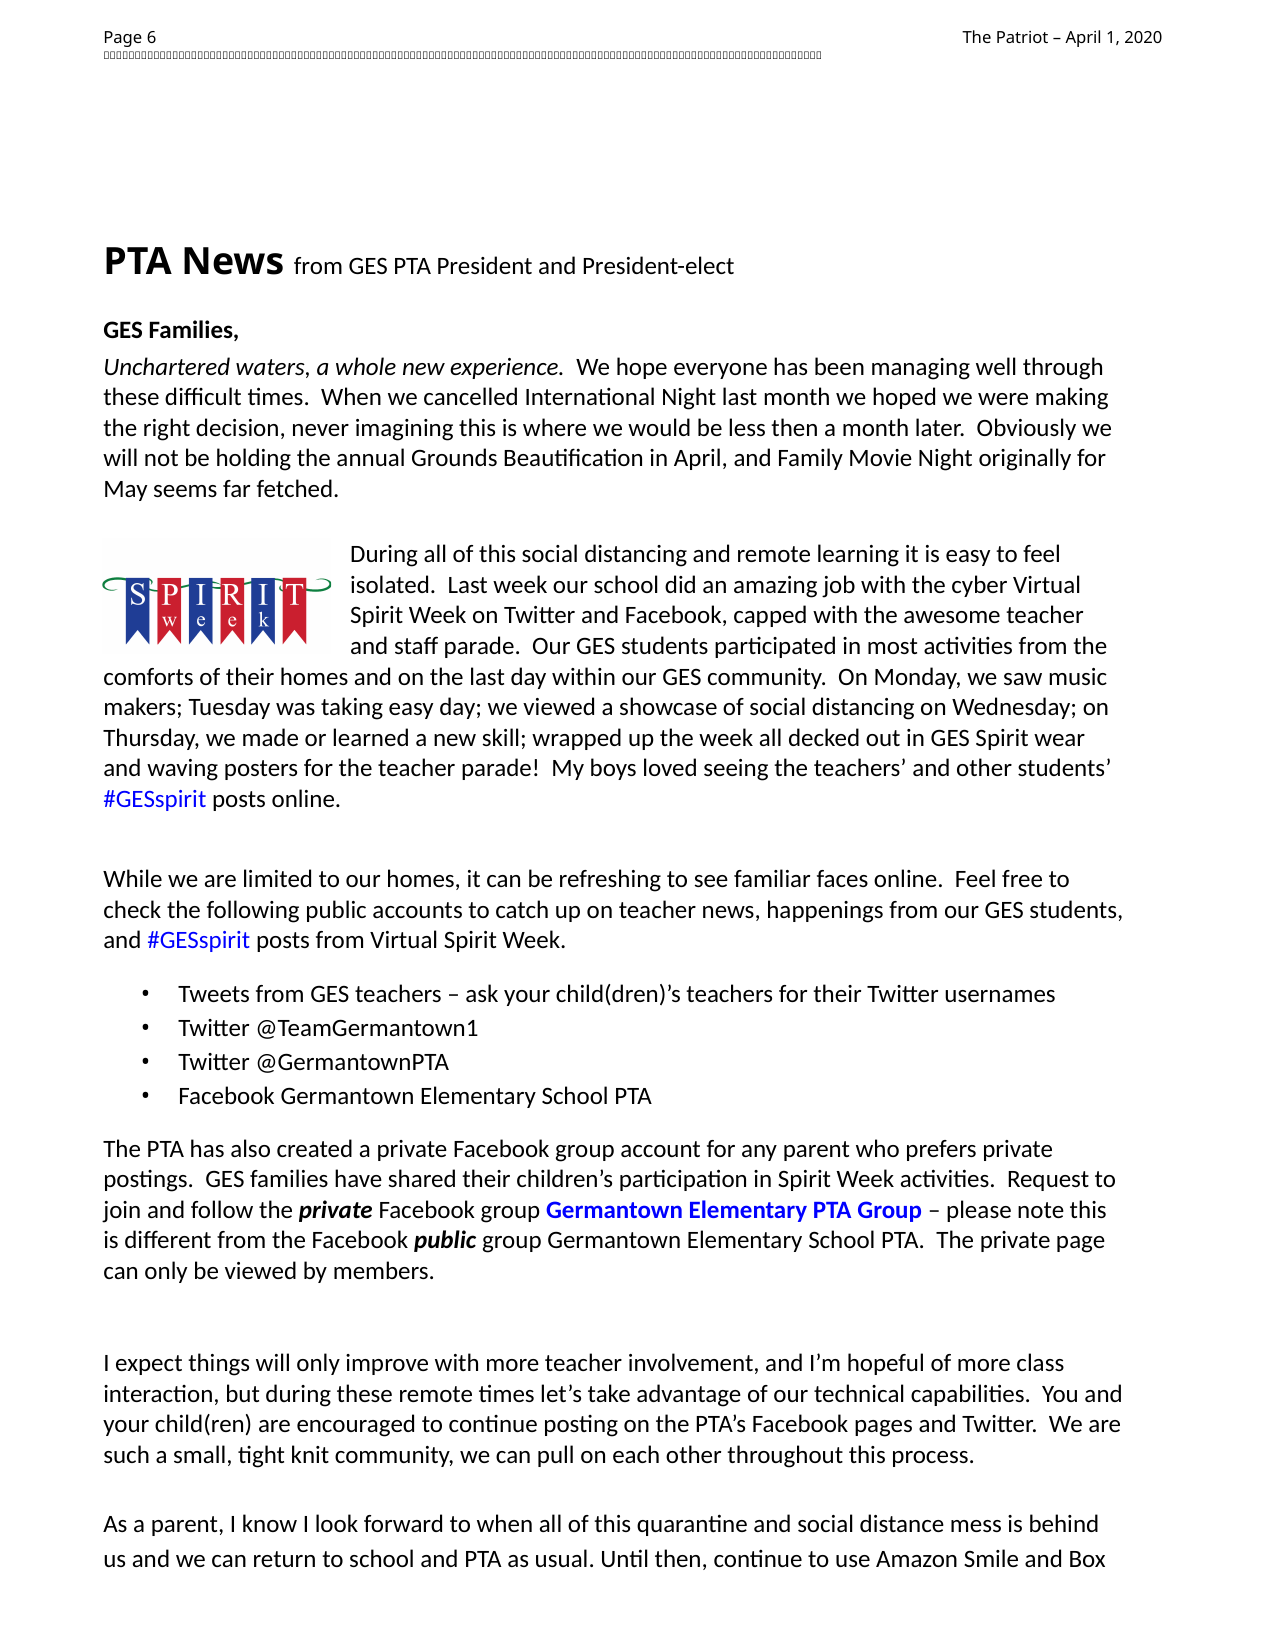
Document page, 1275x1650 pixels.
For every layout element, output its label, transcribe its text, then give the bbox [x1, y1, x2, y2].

text During all of this social distancing and remote learning it is easy to feel isolated. Last week our school did an amazing job with the cyber Virtual Spirit Week on Twitter and Facebook, capped with the awesome teacher and staff parade. Our GES students participated in most activities from the comforts of their homes and on the last day within our GES community. On Monday, we saw music makers; Tuesday was taking easy day; we viewed a showcase of social distancing on Wednesday; on Thursday, we made or learned a new skill; wrapped up the week all decked out in GES Spirit wear and waving posters for the teacher parade! My boys loved seeing the teachers’ and other students’ #GESspirit posts online. [103, 539, 1125, 813]
text I expect things will only improve with more teacher involvement, and I’m hopeful of more class interaction, but during these remote times let’s take advantage of our technical capabilities. You and your child(ren) are encouraged to continue posting on the PTA’s Facebook pages and Twitter. We are such a small, tight knit community, we can pull on each other throughout this process. [103, 1347, 1125, 1469]
list Twitter @TeamGermantown1 [141, 1010, 1125, 1044]
text PTA News from GES PTA President and President-elect [103, 234, 1125, 285]
text GES Families, [103, 314, 1125, 344]
text The PTA has also created a private Facebook group account for any parent who prefers private postings. GES families have shared their children’s participation in Spirit Week activities. Request to join and follow the private Facebook group Germantown Elementary PTA Group – please note this is different from the Facebook public group Germantown Elementary School PTA. The private page can only be viewed by members. [103, 1133, 1125, 1285]
text While we are limited to our homes, it can be refreshing to see familiar faces online. Feel free to check the following public accounts to catch up on teacher news, happenings from our GES students, and #GESspirit posts from Virtual Spirit Week. [103, 863, 1125, 955]
list Twitter @GermantownPTA [141, 1044, 1125, 1078]
text Unchartered waters, a whole new experience. We hope everyone has been managing well through these difficult times. When we cancelled International Night last month we hoped we were making the right decision, never imagining this is where we would be less then a month later. Obviously we will not be holding the annual Grounds Beautification in April, and Family Movie Night originally for May seems far fetched. [103, 351, 1125, 503]
list Tweets from GES teachers – ask your child(dren)’s teachers for their Twitter usernames [141, 976, 1125, 1010]
picture [102, 538, 332, 654]
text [103, 1508, 1125, 1573]
list Facebook Germantown Elementary School PTA [141, 1078, 1125, 1112]
